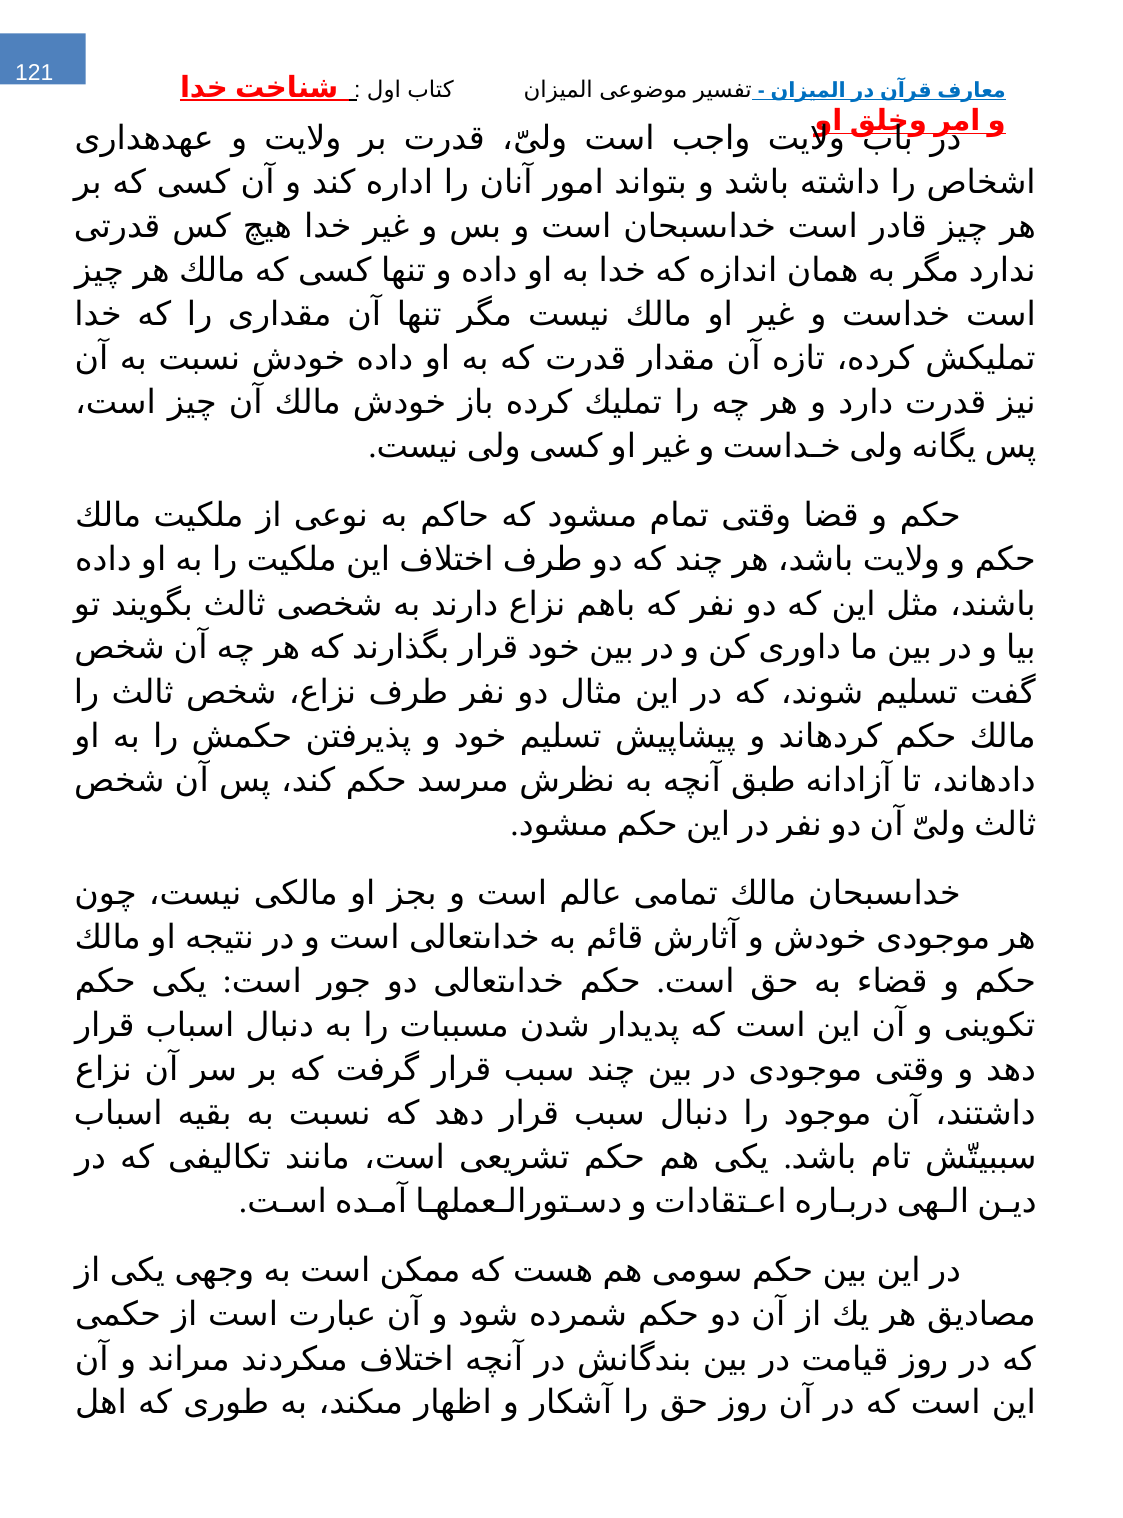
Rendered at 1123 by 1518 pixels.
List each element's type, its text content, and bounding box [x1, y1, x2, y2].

text خداى‏سبحان مالك تمامى عالم است و بجز او مالكى نيست، چون هر موجودى خودش و آثارش قائم به خداى‏تعالى است و در نتيجه او مالك حكم و قضاء به حق است. حكم خداى‏تعالى دو جور است: يكى حكم تكوينى و آن اين است كه پديدار شدن مسببات را به دنبال اسباب قرار دهد و وقتى موجودى در بين چند سبب قرار گرفت كه بر سر آن نزاع داشتند، آن موجود را دنبال سبب قرار دهد كه نسبت به بقيه اسباب سببيتّش تام باشد. يكى هم حكم تشريعى است، مانند تكاليفى كه در ديـن الـهى دربـاره اعـتقادات و دسـتورالـعملهـا آمـده اسـت. [74, 873, 1037, 1220]
text در باب ولايت واجب است ولىّ، قدرت بر ولايت و عهده‏دارى اشخاص را داشته باشد و بتواند امور آنان را اداره كند و آن كسى كه بر هر چيز قادر است خداى‏سبحان است و بس و غير خدا هيچ كس قدرتى ندارد مگر به همان اندازه كه خدا به او داده و تنها كسى كه مالك هر چيز است خداست و غير او مالك نيست مگر تنها آن مقدارى را كه خدا تمليكش كرده، تازه آن مقدار قدرت كه به او داده خودش نسبت به آن نيز قدرت دارد و هر چه را تمليك كرده باز خودش مالك آن چيز است، پس يگانه ولى خـداست و غير او كسى ولى نيست. [74, 118, 1037, 465]
text حكم و قضا وقتى تمام مى‏شود كه حاكم به نوعى از ملكيت مالك حكم و ولايت باشد، هر چند كه دو طرف اختلاف اين ملكيت را به او داده باشند، مثل اين كه دو نفر كه باهم نزاع دارند به شخصى ثالث بگويند تو بيا و در بين ما داورى كن و در بين خود قرار بگذارند كه هر چه آن شخص گفت تسليم شوند، كه در اين مثال دو نفر طرف نزاع، شخص ثالث را مالك حكم كرده‏اند و پيشاپيش تسليم خود و پذيرفتن حكمش را به او داده‏اند، تا آزادانه طبق آنچه به نظرش مى‏رسد حكم كند، پس آن شخص ثالث ولىّ آن دو نفر در اين حكم مى‏شود. [74, 496, 1037, 842]
